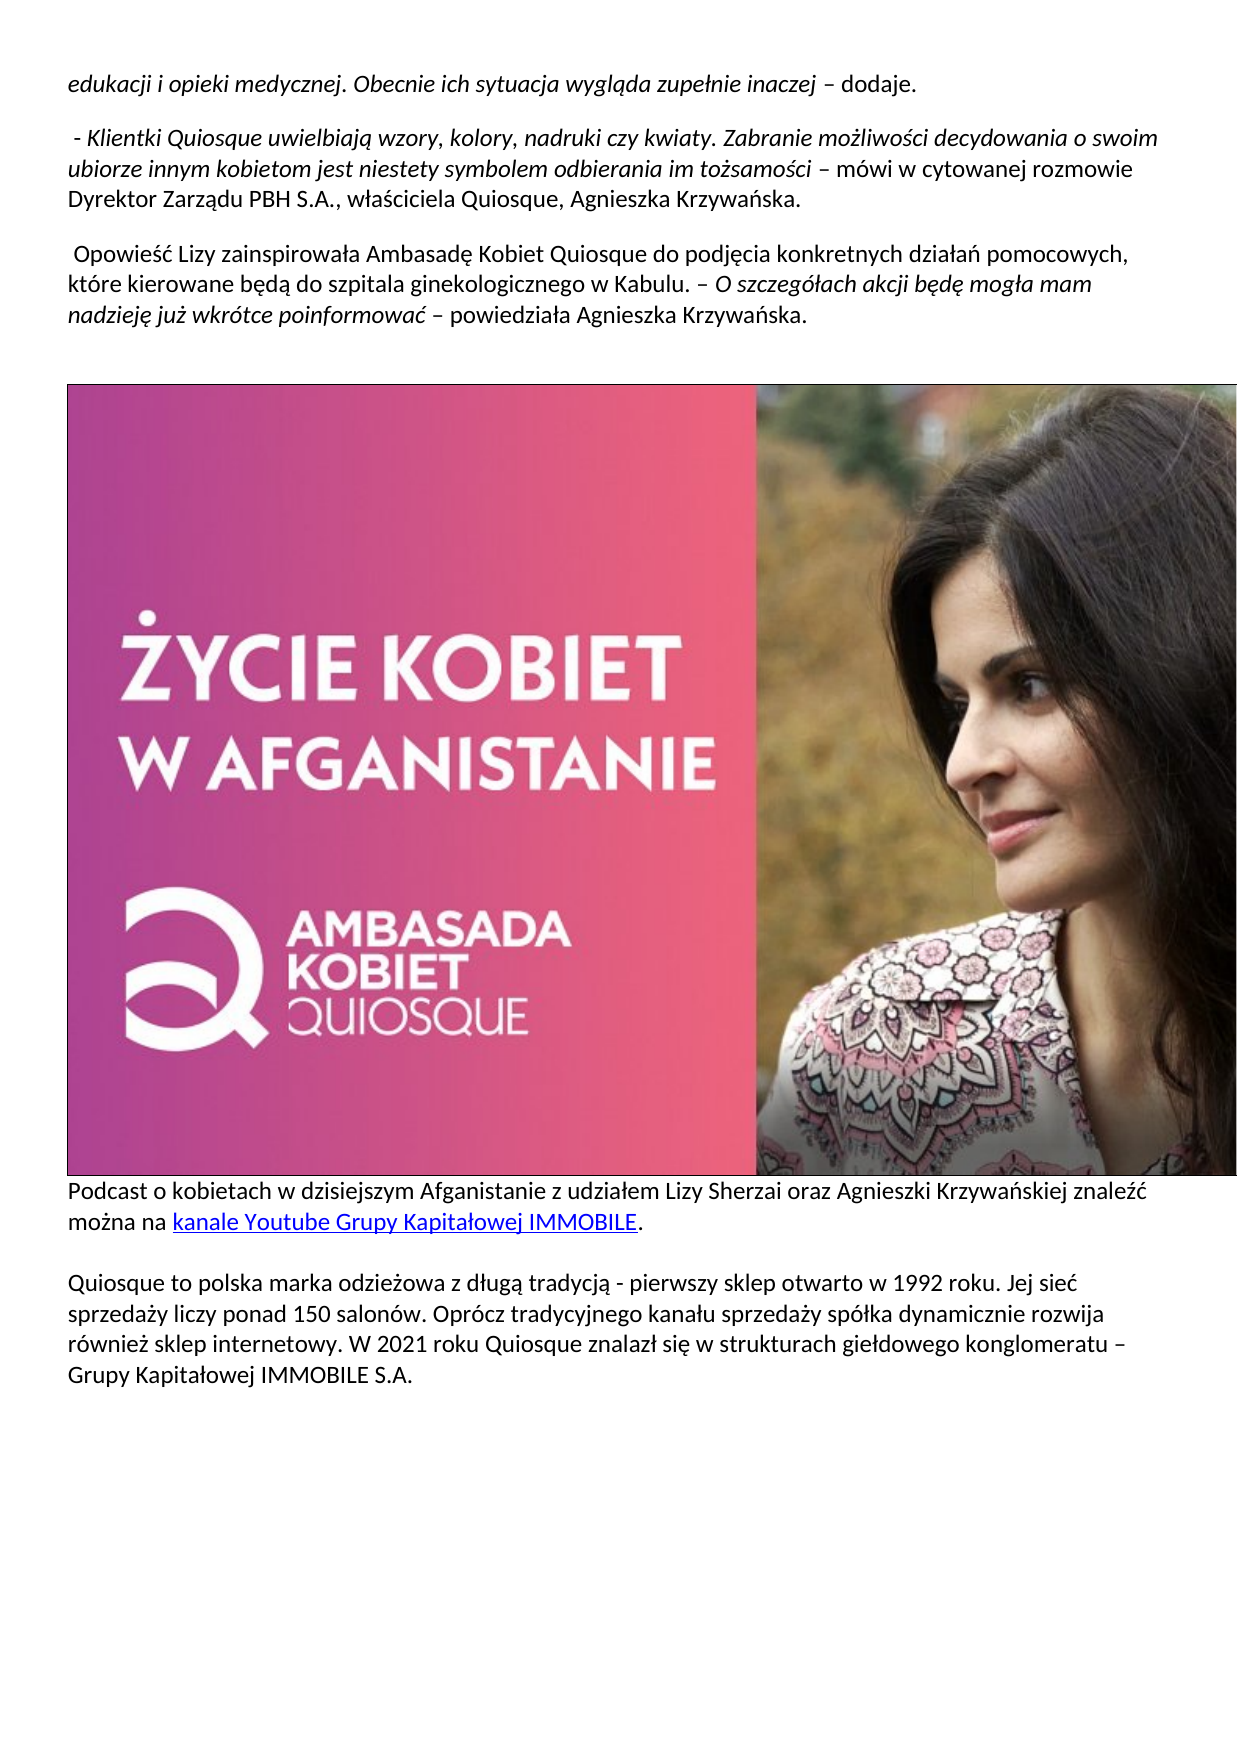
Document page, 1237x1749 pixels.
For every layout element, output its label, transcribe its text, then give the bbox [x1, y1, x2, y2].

picture [68, 385, 1237, 1175]
text Podcast o kobietach w dzisiejszym Afganistanie z udziałem Lizy Sherzai oraz Agnieszki Krzywańskiej znaleźć można na kanale Youtube Grupy Kapitałowej IMMOBILE. [68, 1176, 1169, 1236]
text Opowieść Lizy zainspirowała Ambasadę Kobiet Quiosque do podjęcia konkretnych działań pomocowych, które kierowane będą do szpitala ginekologicznego w Kabulu. – O szczegółach akcji będę mogła mam nadzieję już wkrótce poinformować – powiedziała Agnieszka Krzywańska. [68, 238, 1169, 329]
text Quiosque to polska marka odzieżowa z długą tradycją - pierwszy sklep otwarto w 1992 roku. Jej sieć sprzedaży liczy ponad 150 salonów. Oprócz tradycyjnego kanału sprzedaży spółka dynamicznie rozwija również sklep internetowy. W 2021 roku Quiosque znalazł się w strukturach giełdowego konglomeratu – Grupy Kapitałowej IMMOBILE S.A. [68, 1267, 1169, 1389]
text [68, 68, 1169, 98]
text - Klientki Quiosque uwielbiają wzory, kolory, nadruki czy kwiaty. Zabranie możliwości decydowania o swoim ubiorze innym kobietom jest niestety symbolem odbierania im tożsamości – mówi w cytowanej rozmowie Dyrektor Zarządu PBH S.A., właściciela Quiosque, Agnieszka Krzywańska. [68, 122, 1169, 214]
